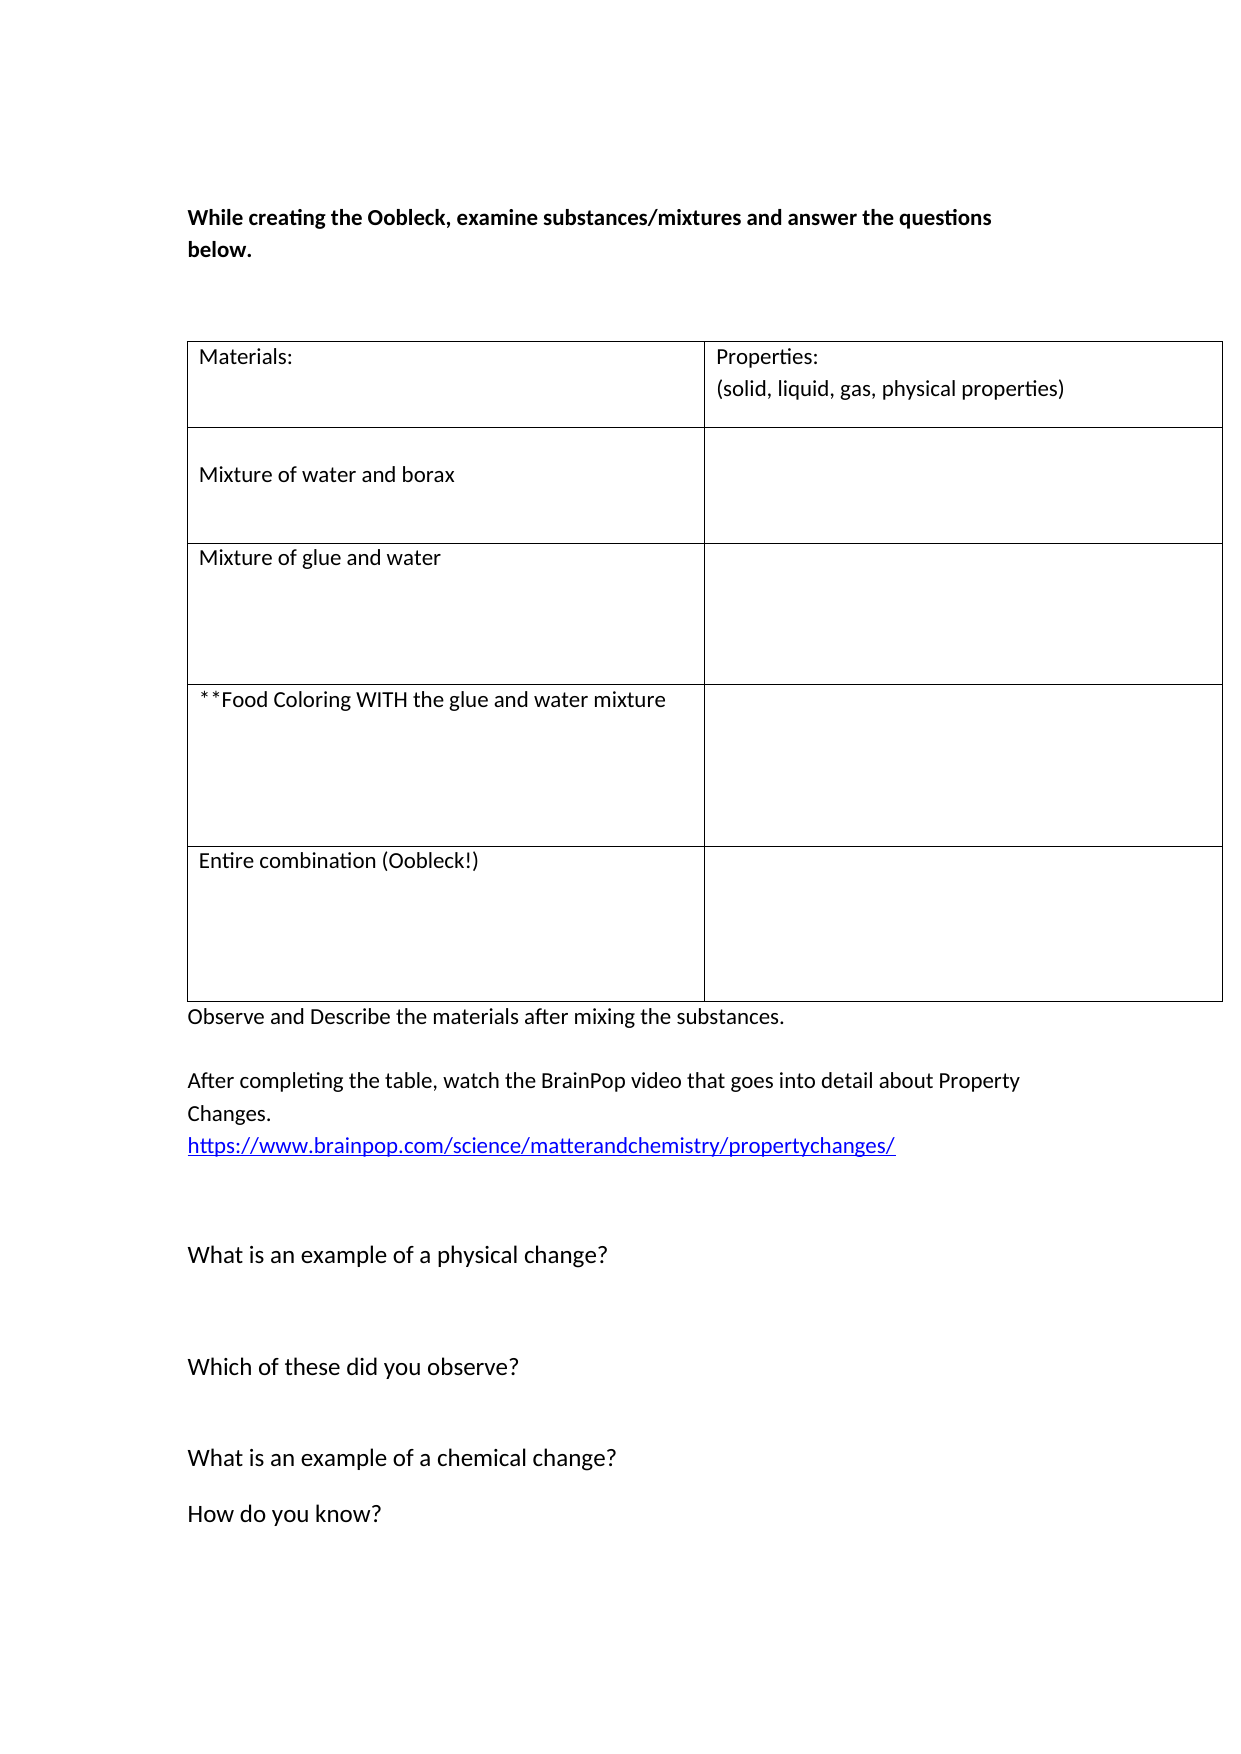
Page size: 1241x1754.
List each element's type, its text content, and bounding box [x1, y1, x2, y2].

table_header Materials: [188, 342, 704, 427]
table_cell [705, 847, 1222, 1001]
text What is an example of a physical change? [187, 1240, 1053, 1270]
table_cell Mixture of water and borax [188, 428, 704, 542]
table_cell [705, 428, 1222, 542]
table_cell **Food Coloring WITH the glue and water mixture [188, 685, 704, 846]
text How do you know? [187, 1498, 1053, 1561]
text While creating the Oobleck, examine substances/mixtures and answer the questions below. [187, 203, 1053, 263]
table_cell Mixture of glue and water [188, 544, 704, 684]
table_cell [705, 685, 1222, 846]
table_header Properties: (solid, liquid, gas, physical properties) [705, 342, 1222, 427]
text What is an example of a chemical change? [187, 1407, 1053, 1473]
text Which of these did you observe? [187, 1351, 1053, 1382]
table_cell Entire combination (Oobleck!) [188, 847, 704, 1001]
table_cell [705, 544, 1222, 684]
text Observe and Describe the materials after mixing the substances. After completing the table, watch the BrainPop video that goes into detail about Property Changes. https://www.brainpop.com/science/matterandchemistry/propertychanges/ [187, 1002, 1053, 1159]
